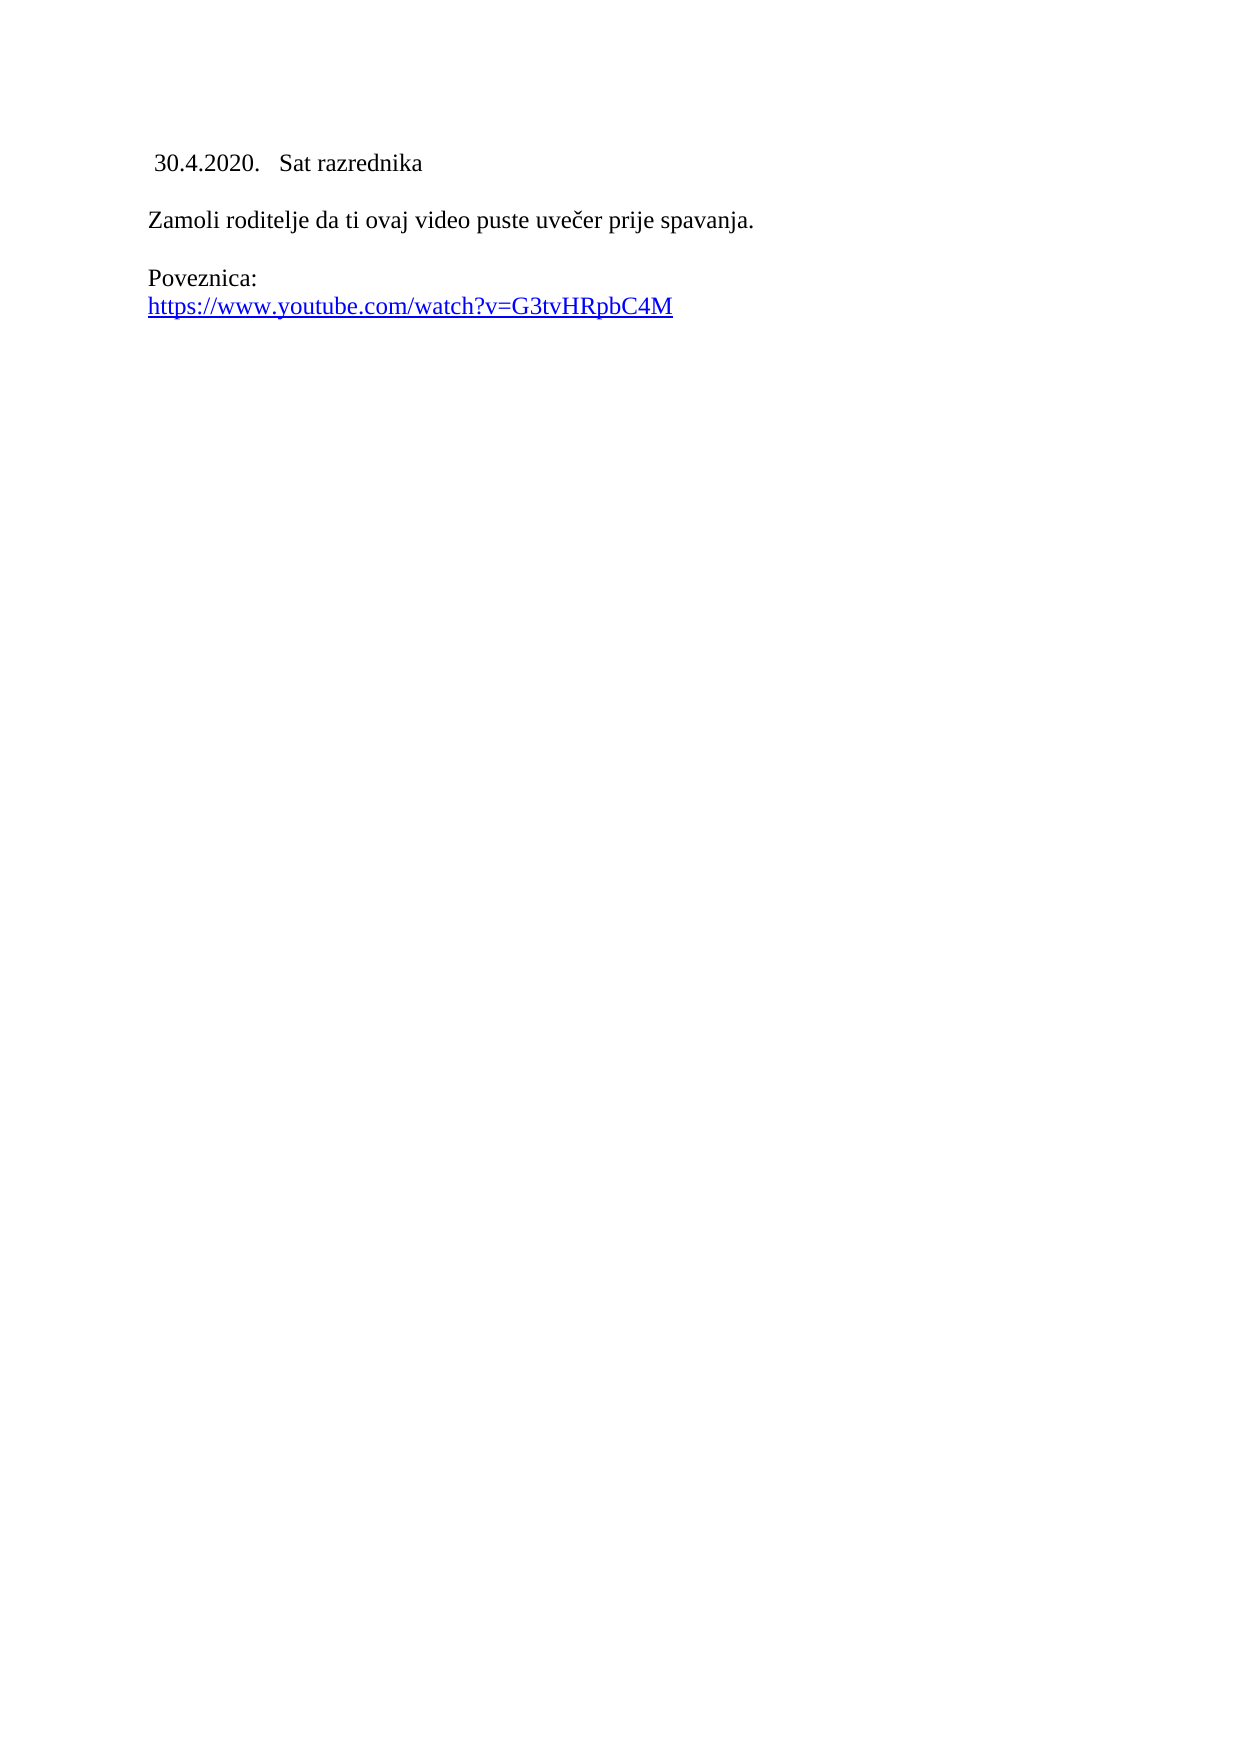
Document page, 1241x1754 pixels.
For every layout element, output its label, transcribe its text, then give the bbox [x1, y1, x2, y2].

text https://www.youtube.com/watch?v=G3tvHRpbC4M [148, 291, 1093, 320]
text Poveznica: [148, 263, 1093, 291]
text Zamoli roditelje da ti ovaj video puste uvečer prije spavanja. [148, 205, 1093, 234]
text 30.4.2020. Sat razrednika [148, 148, 1093, 176]
